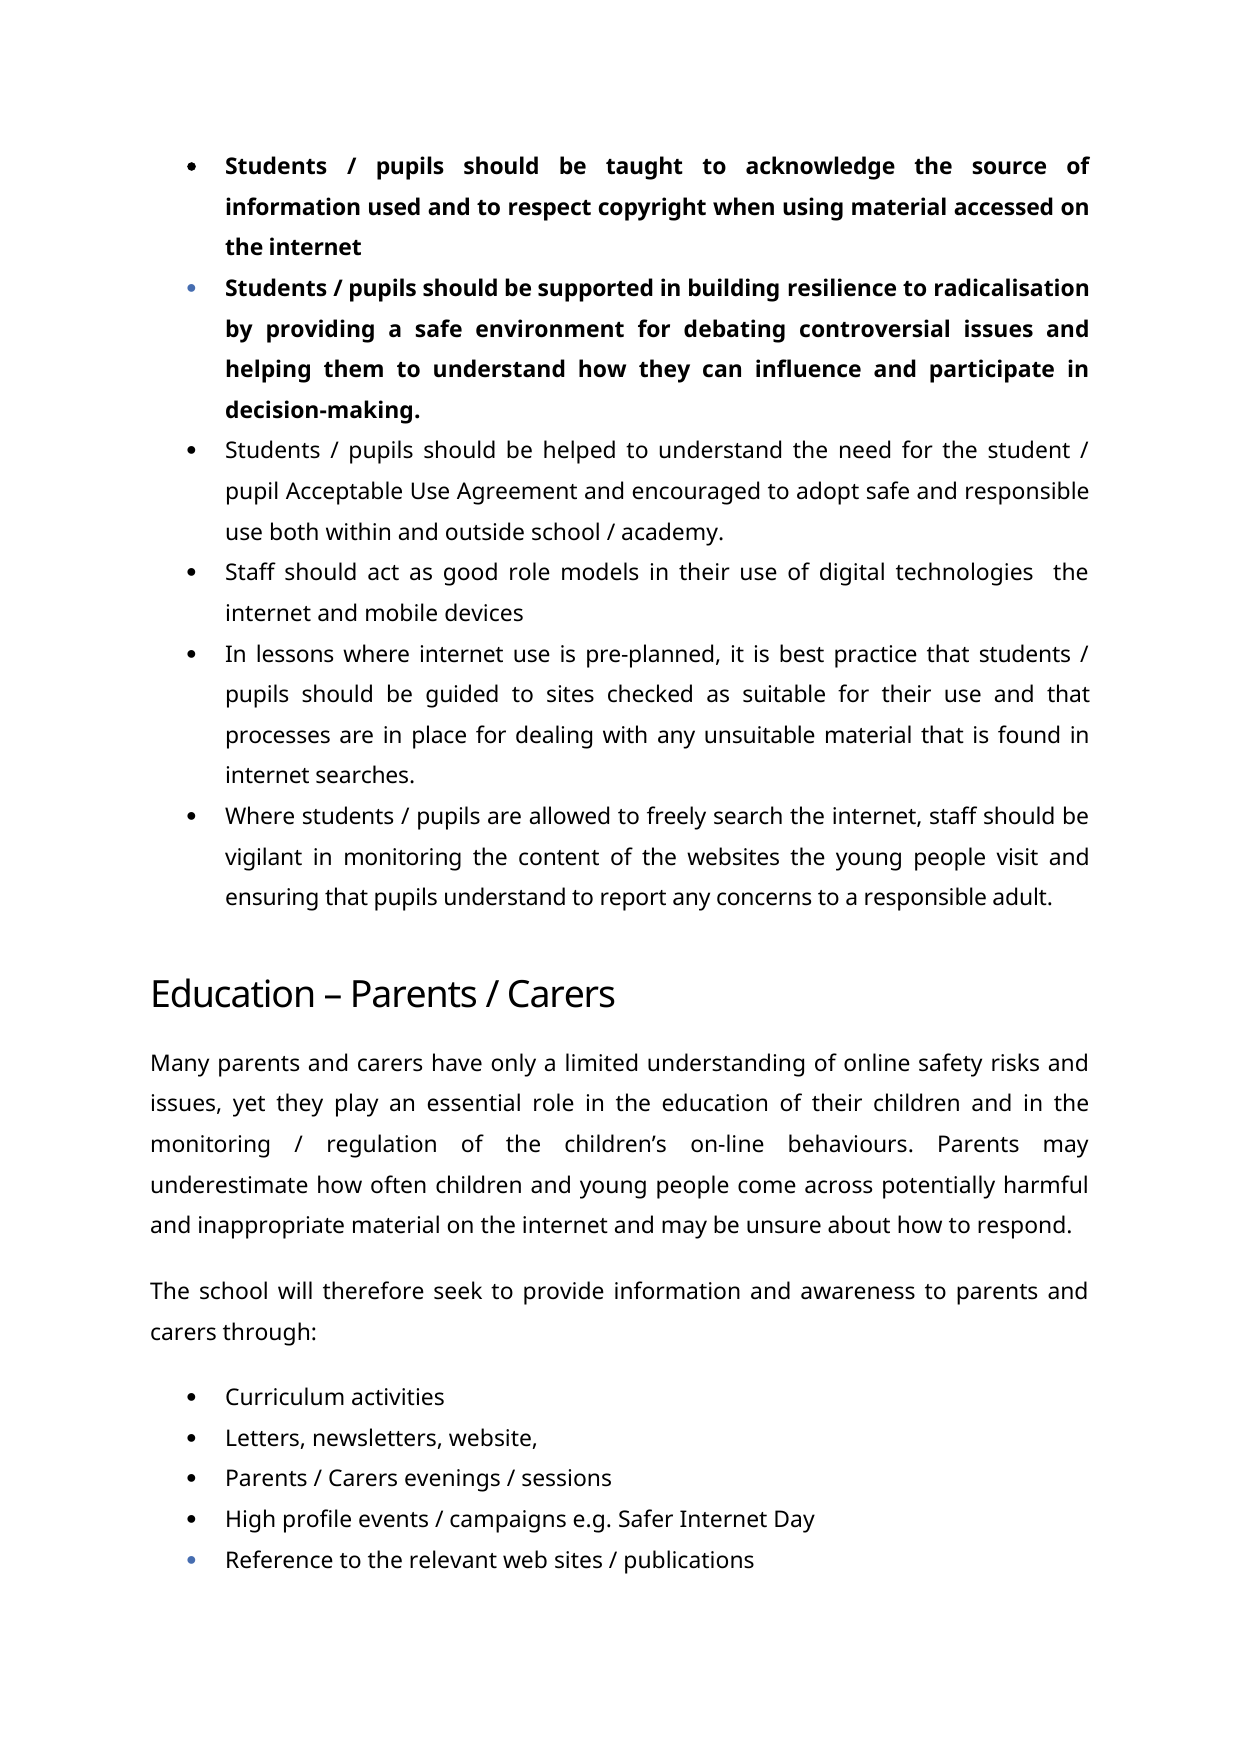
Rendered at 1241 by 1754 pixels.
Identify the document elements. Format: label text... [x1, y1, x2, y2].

list Letters, newsletters, website, [187, 1422, 1090, 1453]
subtitle Education – Parents / Carers [150, 968, 1090, 1019]
text The school will therefore seek to provide information and awareness to parents and carers through: [150, 1275, 1090, 1347]
list Where students / pupils are allowed to freely search the internet, staff should be vigilant in monitoring the content of the websites the young people visit and ensuring that pupils understand to report any concerns to a responsible adult. [187, 800, 1090, 912]
list Students / pupils should be helped to understand the need for the student / pupil Acceptable Use Agreement and encouraged to adopt safe and responsible use both within and outside school / academy. [187, 434, 1090, 547]
list In lessons where internet use is pre-planned, it is best practice that students / pupils should be guided to sites checked as suitable for their use and that processes are in place for dealing with any unsuitable material that is found in internet searches. [187, 637, 1090, 791]
list Curriculum activities [187, 1381, 1090, 1412]
list Students / pupils should be taught to acknowledge the source of information used and to respect copyright when using material accessed on the internet [187, 150, 1090, 262]
text Many parents and carers have only a limited understanding of online safety risks and issues, yet they play an essential role in the education of their children and in the monitoring / regulation of the children’s on-line behaviours. Parents may underestimate how often children and young people come across potentially harmful and inappropriate material on the internet and may be unsure about how to respond. [150, 1047, 1090, 1241]
list Students / pupils should be supported in building resilience to radicalisation by providing a safe environment for debating controversial issues and helping them to understand how they can influence and participate in decision-making. [187, 272, 1090, 425]
list Reference to the relevant web sites / publications [187, 1544, 1090, 1575]
list High profile events / campaigns e.g. Safer Internet Day [187, 1503, 1090, 1534]
list Staff should act as good role models in their use of digital technologies the internet and mobile devices [187, 556, 1090, 628]
list Parents / Carers evenings / sessions [187, 1462, 1090, 1494]
